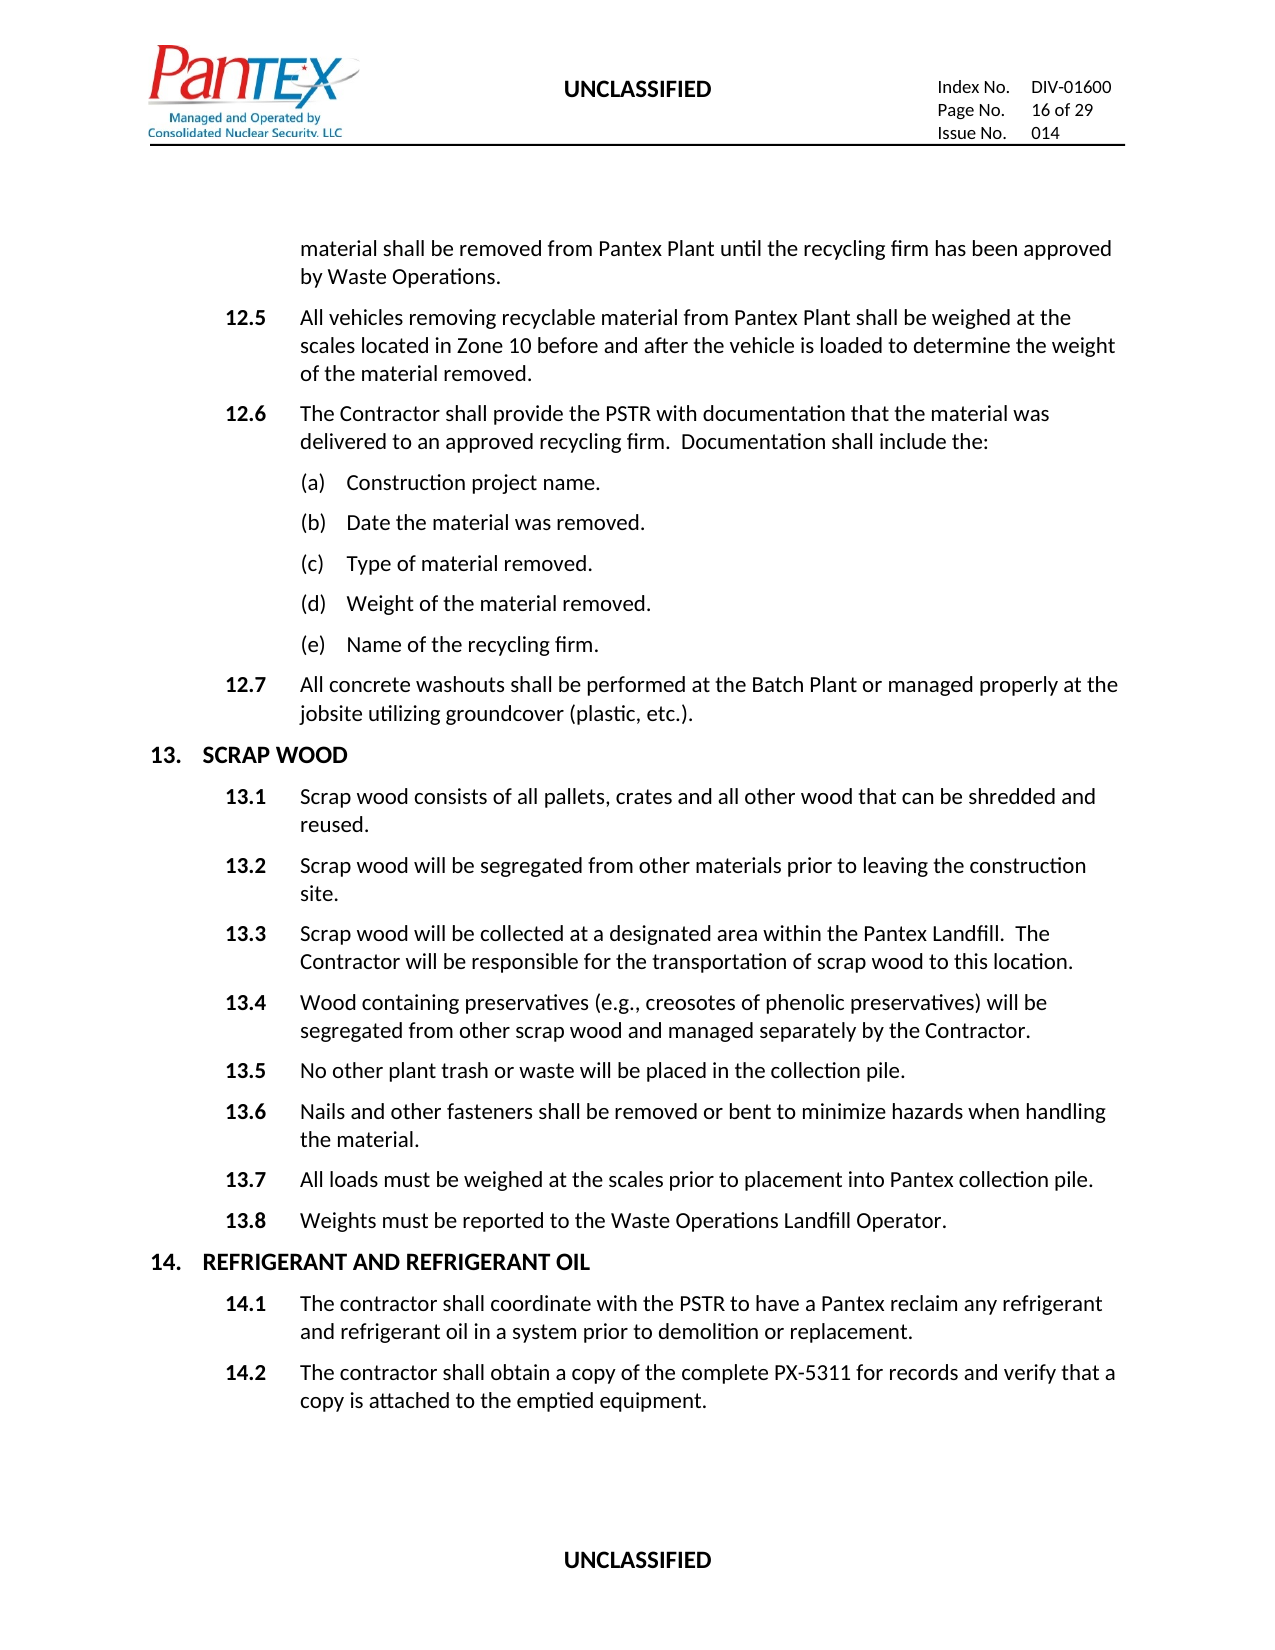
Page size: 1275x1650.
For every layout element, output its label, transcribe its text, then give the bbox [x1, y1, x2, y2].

text Weights must be reported to the Waste Operations Landfill Operator. [225, 1206, 1125, 1234]
text Wood containing preservatives (e.g., creosotes of phenolic preservatives) will be segregated from other scrap wood and managed separately by the Contractor. [225, 988, 1125, 1044]
text The contractor shall coordinate with the PSTR to have a Pantex reclaim any refrigerant and refrigerant oil in a system prior to demolition or replacement. [225, 1289, 1125, 1346]
text All loads must be weighed at the scales prior to placement into Pantex collection pile. [225, 1165, 1125, 1193]
text Scrap wood will be segregated from other materials prior to leaving the construction site. [225, 851, 1125, 907]
list Name of the recycling firm. [300, 630, 1125, 658]
text No other plant trash or waste will be placed in the collection pile. [225, 1056, 1125, 1084]
text REFRIGERANT AND REFRIGERANT OIL [150, 1246, 1125, 1277]
list Date the material was removed. [300, 508, 1125, 537]
text Scrap wood will be collected at a designated area within the Pantex Landfill. The Contractor will be responsible for the transportation of scrap wood to this location. [225, 919, 1125, 975]
text SCRAP WOOD [150, 739, 1125, 770]
text All concrete washouts shall be performed at the Batch Plant or managed properly at the jobsite utilizing groundcover (plastic, etc.). [225, 671, 1125, 727]
text Nails and other fasteners shall be removed or bent to minimize hazards when handling the material. [225, 1097, 1125, 1153]
text All vehicles removing recyclable material from Pantex Plant shall be weighed at the scales located in Zone 10 before and after the vehicle is loaded to determine the weight of the material removed. [225, 303, 1125, 387]
text The contractor shall obtain a copy of the complete PX-5311 for records and verify that a copy is attached to the emptied equipment. [225, 1358, 1125, 1414]
picture [146, 45, 359, 136]
list Weight of the material removed. [300, 589, 1125, 618]
text Scrap wood consists of all pallets, crates and all other wood that can be shredded and reused. [225, 782, 1125, 838]
list Type of material removed. [300, 549, 1125, 577]
text The Contractor shall provide the PSTR with documentation that the material was delivered to an approved recycling firm. Documentation shall include the: [225, 399, 1125, 456]
list Construction project name. [300, 468, 1125, 496]
